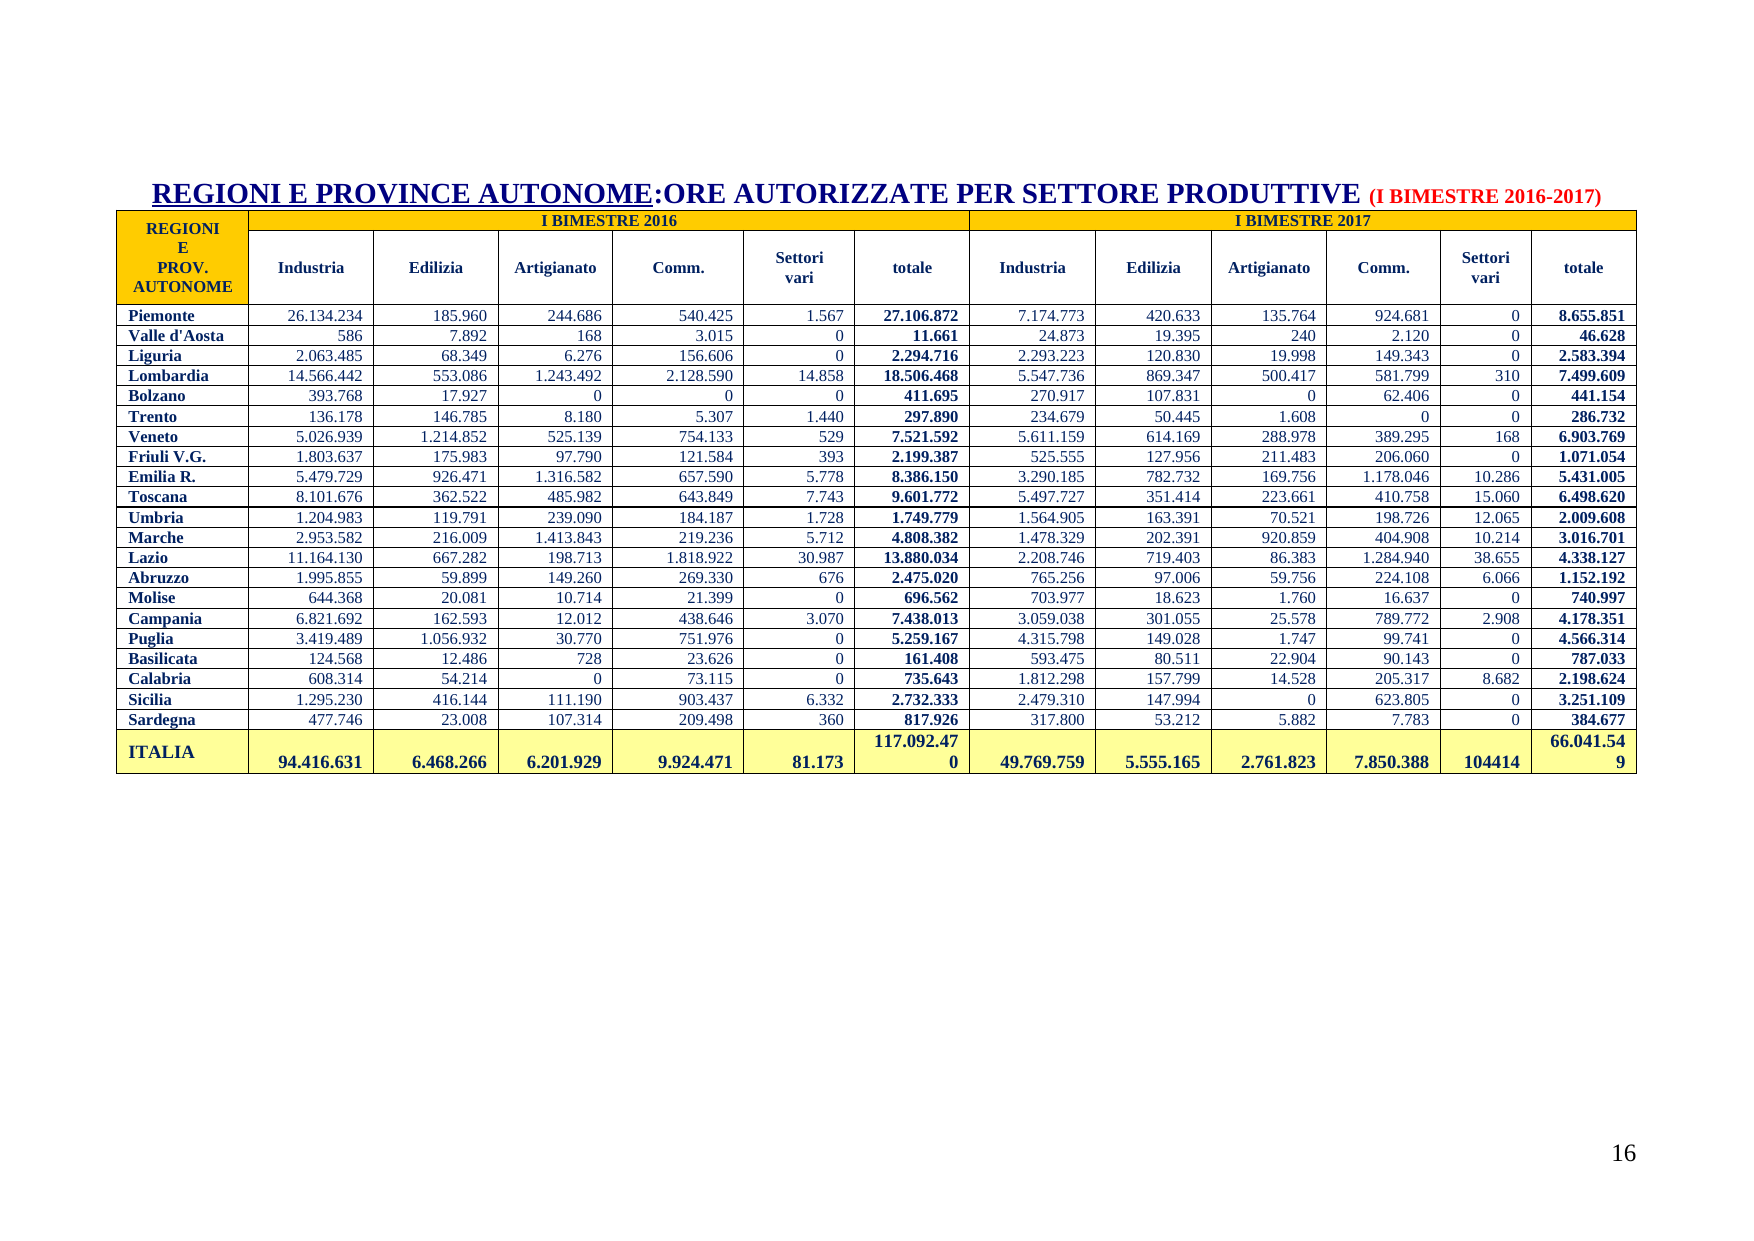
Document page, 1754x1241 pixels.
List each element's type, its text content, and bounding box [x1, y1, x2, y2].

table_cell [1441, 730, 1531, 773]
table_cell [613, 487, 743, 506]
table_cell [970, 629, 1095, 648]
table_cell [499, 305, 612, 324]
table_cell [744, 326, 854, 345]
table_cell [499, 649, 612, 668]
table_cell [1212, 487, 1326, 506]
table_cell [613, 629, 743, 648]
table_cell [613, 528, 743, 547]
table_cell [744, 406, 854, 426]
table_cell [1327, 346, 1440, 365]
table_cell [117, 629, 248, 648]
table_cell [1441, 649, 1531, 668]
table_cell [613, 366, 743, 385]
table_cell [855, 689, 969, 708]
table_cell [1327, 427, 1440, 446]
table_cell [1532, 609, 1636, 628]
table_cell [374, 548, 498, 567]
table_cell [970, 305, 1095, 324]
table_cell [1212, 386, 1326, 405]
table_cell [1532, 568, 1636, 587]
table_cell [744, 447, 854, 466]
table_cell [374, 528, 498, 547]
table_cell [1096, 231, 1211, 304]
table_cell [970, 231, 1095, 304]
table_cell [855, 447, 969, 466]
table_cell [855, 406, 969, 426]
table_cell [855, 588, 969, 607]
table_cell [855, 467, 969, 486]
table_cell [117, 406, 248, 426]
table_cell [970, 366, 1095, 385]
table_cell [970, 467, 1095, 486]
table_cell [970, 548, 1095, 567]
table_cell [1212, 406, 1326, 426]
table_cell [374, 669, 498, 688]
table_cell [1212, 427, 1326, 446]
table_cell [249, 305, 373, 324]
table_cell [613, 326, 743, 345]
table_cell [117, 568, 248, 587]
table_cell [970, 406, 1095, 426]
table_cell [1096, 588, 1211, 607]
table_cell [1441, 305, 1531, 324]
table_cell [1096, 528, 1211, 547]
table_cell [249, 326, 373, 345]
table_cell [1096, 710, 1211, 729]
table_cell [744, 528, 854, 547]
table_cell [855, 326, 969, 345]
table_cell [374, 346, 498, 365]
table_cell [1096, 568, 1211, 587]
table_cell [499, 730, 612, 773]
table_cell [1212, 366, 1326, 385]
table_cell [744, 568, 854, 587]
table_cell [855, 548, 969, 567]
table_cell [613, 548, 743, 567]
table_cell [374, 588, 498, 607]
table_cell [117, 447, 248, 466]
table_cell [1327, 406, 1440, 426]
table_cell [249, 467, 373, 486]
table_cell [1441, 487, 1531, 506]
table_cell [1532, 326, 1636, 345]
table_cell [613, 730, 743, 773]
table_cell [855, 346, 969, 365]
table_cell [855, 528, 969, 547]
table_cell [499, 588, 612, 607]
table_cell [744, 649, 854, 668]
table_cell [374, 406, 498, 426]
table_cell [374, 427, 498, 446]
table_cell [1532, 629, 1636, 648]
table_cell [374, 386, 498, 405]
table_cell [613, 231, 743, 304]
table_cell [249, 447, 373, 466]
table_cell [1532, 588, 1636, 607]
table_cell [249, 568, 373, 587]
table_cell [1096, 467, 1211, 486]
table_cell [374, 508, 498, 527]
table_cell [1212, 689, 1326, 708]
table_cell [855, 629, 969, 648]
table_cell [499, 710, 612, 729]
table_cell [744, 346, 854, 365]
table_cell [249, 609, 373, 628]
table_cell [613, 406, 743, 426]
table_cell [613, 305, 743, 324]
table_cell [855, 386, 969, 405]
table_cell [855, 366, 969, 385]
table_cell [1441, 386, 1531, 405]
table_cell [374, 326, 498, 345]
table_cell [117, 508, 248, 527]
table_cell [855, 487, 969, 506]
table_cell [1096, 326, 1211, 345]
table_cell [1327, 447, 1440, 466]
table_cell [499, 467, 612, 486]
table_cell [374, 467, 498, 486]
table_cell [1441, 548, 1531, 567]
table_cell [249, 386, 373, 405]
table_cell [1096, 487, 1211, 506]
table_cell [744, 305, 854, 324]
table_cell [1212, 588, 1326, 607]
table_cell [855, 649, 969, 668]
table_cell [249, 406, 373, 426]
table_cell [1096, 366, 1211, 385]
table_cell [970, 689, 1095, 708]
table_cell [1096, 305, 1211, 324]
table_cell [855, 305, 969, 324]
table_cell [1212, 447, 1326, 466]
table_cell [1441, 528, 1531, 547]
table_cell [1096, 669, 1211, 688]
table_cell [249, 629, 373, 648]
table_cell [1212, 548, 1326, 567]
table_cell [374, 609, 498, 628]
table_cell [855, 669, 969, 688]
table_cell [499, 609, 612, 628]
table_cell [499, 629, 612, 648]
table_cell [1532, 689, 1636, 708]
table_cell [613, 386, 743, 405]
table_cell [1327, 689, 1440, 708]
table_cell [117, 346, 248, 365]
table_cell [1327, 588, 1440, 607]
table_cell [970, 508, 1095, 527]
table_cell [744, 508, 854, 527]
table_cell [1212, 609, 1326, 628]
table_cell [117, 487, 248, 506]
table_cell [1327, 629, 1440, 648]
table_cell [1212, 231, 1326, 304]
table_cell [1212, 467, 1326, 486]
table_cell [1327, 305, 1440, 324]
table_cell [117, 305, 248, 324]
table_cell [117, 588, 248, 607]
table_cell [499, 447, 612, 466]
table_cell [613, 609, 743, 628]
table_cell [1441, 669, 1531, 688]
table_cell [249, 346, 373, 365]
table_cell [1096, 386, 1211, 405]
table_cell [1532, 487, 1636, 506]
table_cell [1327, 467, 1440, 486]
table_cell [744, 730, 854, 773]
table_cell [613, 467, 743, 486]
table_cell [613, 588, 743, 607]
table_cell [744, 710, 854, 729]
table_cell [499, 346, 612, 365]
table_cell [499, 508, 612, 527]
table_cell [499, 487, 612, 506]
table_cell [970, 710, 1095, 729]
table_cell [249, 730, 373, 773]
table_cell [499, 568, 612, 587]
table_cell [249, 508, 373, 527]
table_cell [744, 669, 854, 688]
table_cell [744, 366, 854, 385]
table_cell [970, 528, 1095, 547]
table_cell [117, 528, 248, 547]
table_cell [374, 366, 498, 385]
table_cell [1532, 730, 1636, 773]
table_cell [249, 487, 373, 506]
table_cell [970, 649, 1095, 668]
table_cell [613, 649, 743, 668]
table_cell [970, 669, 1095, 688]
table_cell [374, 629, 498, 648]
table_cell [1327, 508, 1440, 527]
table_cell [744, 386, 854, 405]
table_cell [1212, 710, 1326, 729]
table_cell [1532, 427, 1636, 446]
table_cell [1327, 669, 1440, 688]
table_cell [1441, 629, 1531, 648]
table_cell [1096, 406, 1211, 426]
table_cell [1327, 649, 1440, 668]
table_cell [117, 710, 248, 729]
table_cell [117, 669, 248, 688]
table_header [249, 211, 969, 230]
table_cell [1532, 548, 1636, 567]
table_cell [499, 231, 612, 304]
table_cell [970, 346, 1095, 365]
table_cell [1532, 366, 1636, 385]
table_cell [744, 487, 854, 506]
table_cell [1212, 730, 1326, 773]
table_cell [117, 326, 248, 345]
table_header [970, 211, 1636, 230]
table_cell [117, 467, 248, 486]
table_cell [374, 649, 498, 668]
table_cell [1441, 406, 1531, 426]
text REGIONI E PROVINCE AUTONOME:ORE AUTORIZZATE PER SETTORE PRODUTTIVE (I BIMESTRE 2016-2017) [117, 176, 1636, 209]
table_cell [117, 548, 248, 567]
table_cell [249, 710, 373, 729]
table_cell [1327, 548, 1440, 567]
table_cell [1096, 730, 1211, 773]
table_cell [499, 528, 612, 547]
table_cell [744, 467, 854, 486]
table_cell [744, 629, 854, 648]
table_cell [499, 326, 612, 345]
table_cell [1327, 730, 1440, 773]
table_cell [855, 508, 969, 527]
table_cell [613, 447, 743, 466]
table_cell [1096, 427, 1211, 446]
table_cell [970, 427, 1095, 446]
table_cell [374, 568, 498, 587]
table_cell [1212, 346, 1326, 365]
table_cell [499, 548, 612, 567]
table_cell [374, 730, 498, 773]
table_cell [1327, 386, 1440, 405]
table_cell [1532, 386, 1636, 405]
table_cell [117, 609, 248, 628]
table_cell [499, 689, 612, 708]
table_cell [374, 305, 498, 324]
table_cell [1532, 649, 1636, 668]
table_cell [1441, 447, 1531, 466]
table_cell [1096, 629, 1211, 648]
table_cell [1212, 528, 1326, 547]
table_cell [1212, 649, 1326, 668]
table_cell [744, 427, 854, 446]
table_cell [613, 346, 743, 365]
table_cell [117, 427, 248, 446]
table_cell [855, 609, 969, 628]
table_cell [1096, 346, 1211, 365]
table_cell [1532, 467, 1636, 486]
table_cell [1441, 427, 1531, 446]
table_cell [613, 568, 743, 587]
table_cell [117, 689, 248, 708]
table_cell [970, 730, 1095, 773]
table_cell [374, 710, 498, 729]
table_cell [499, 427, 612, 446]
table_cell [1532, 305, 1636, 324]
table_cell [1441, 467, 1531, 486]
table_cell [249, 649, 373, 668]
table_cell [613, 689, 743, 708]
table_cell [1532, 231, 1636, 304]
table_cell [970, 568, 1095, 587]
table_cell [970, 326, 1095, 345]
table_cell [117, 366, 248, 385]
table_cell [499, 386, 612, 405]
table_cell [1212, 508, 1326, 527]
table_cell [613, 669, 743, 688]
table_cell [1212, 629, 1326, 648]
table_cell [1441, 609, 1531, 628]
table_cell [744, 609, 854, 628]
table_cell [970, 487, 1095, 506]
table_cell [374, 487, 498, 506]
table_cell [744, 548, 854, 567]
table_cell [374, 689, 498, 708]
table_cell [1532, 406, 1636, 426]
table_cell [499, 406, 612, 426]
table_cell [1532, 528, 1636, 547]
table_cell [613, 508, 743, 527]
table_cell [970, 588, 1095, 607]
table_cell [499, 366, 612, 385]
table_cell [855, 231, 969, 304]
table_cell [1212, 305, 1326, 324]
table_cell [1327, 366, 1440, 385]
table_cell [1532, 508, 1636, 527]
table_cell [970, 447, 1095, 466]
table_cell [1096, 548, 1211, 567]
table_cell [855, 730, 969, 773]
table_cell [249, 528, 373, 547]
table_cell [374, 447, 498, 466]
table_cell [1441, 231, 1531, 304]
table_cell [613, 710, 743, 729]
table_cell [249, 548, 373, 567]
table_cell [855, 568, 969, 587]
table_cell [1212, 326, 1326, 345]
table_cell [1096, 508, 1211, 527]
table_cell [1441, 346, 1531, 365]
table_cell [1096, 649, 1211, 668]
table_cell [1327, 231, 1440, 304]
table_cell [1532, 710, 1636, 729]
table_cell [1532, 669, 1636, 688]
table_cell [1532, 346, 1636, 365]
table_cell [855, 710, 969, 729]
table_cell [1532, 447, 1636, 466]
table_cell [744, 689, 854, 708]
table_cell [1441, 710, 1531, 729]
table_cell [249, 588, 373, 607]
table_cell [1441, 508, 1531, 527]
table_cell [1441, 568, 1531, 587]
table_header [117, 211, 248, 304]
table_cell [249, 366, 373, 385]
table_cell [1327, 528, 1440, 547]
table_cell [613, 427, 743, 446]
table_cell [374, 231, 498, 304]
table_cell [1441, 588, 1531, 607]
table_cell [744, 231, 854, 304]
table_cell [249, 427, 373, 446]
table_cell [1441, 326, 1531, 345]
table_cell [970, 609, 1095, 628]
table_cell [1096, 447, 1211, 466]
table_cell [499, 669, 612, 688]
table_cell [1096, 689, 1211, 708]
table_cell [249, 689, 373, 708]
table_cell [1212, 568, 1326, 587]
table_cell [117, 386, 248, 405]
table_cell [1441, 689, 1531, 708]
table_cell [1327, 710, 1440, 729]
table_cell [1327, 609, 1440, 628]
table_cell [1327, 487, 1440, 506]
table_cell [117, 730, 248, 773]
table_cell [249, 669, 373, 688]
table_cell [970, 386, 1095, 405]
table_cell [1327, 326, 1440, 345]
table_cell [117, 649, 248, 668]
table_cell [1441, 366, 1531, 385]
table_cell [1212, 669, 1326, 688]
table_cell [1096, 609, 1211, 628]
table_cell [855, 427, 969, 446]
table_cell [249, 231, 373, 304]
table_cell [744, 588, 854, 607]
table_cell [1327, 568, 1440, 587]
